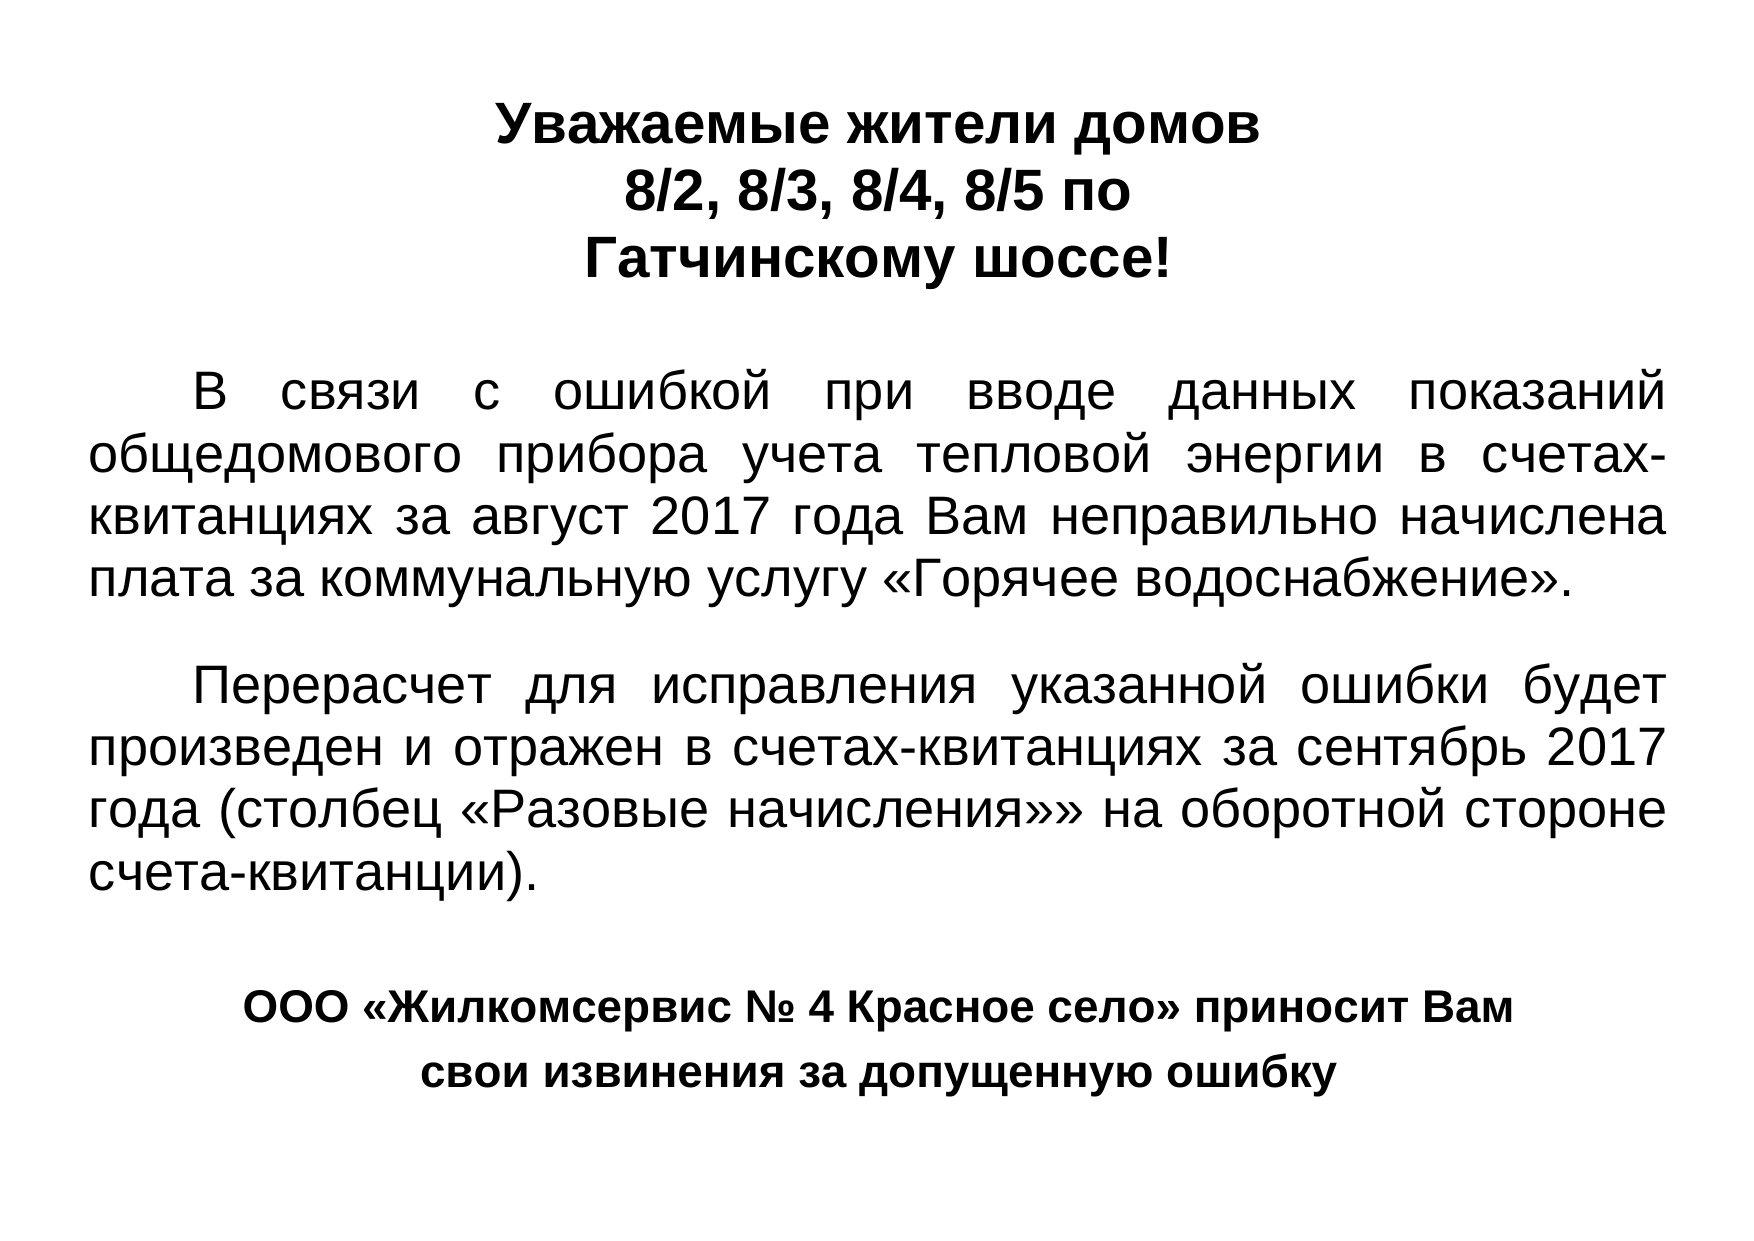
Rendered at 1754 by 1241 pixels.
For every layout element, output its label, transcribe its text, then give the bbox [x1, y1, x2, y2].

text свои извинения за допущенную ошибку [89, 1044, 1668, 1097]
text Перерасчет для исправления указанной ошибки будет произведен и отражен в счетах-квитанциях за сентябрь 2017 года (столбец «Разовые начисления»» на оборотной стороне счета-квитанции). [89, 652, 1668, 901]
text ООО «Жилкомсервис № 4 Красное село» приносит Вам [89, 979, 1668, 1032]
text Уважаемые жители домов [89, 88, 1668, 156]
text Гатчинскому шоссе! [89, 223, 1668, 290]
text В связи с ошибкой при вводе данных показаний общедомового прибора учета тепловой энергии в счетах-квитанциях за август 2017 года Вам неправильно начислена плата за коммунальную услугу «Горячее водоснабжение». [89, 359, 1668, 608]
text 8/2, 8/3, 8/4, 8/5 по [89, 156, 1668, 223]
